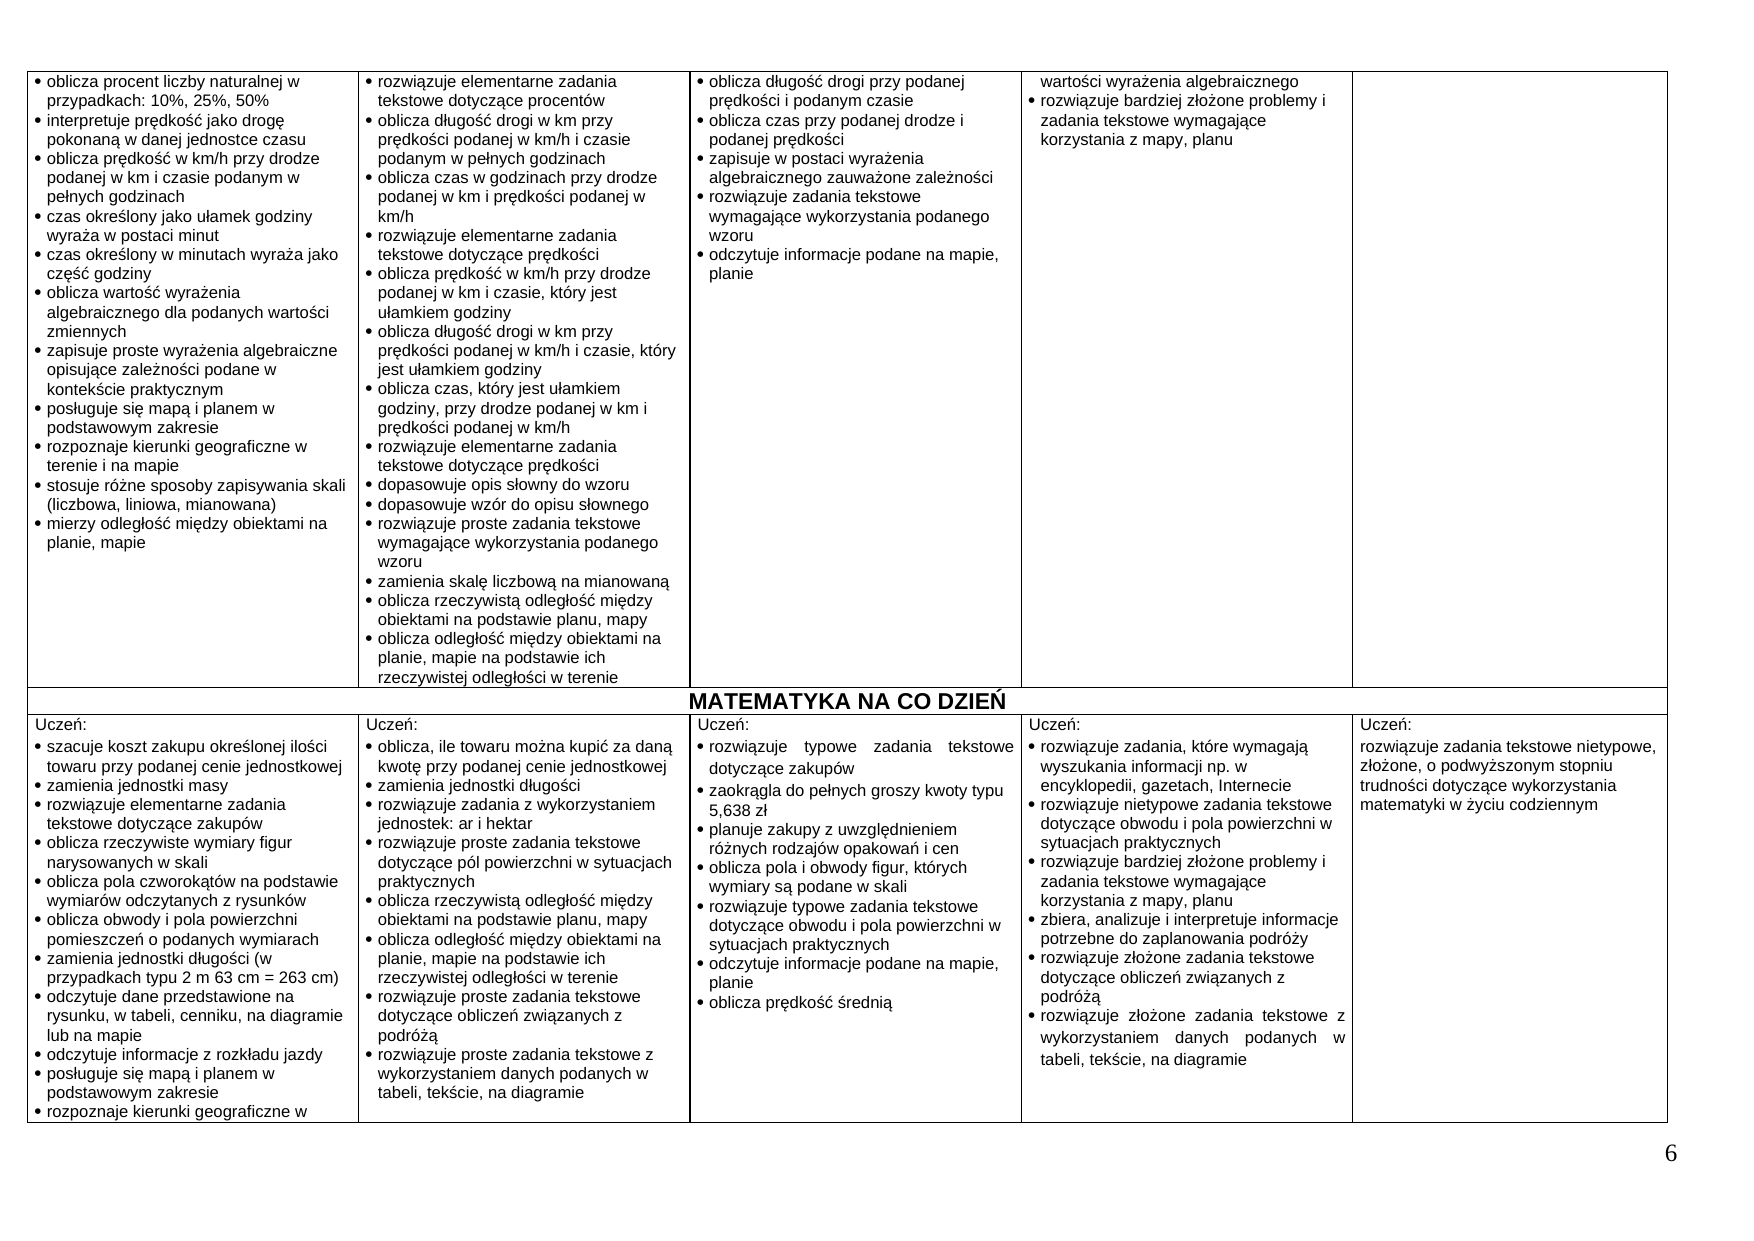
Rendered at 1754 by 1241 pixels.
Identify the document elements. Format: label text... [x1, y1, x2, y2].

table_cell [28, 72, 358, 687]
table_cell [359, 715, 689, 1122]
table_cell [1353, 715, 1667, 1122]
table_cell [691, 715, 1021, 1122]
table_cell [691, 72, 1021, 687]
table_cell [1022, 715, 1352, 1122]
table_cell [1022, 72, 1352, 687]
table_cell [28, 715, 358, 1122]
table_cell MATEMATYKA NA CO DZIEŃ [28, 688, 1667, 714]
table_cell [1353, 72, 1667, 687]
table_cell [359, 72, 689, 687]
